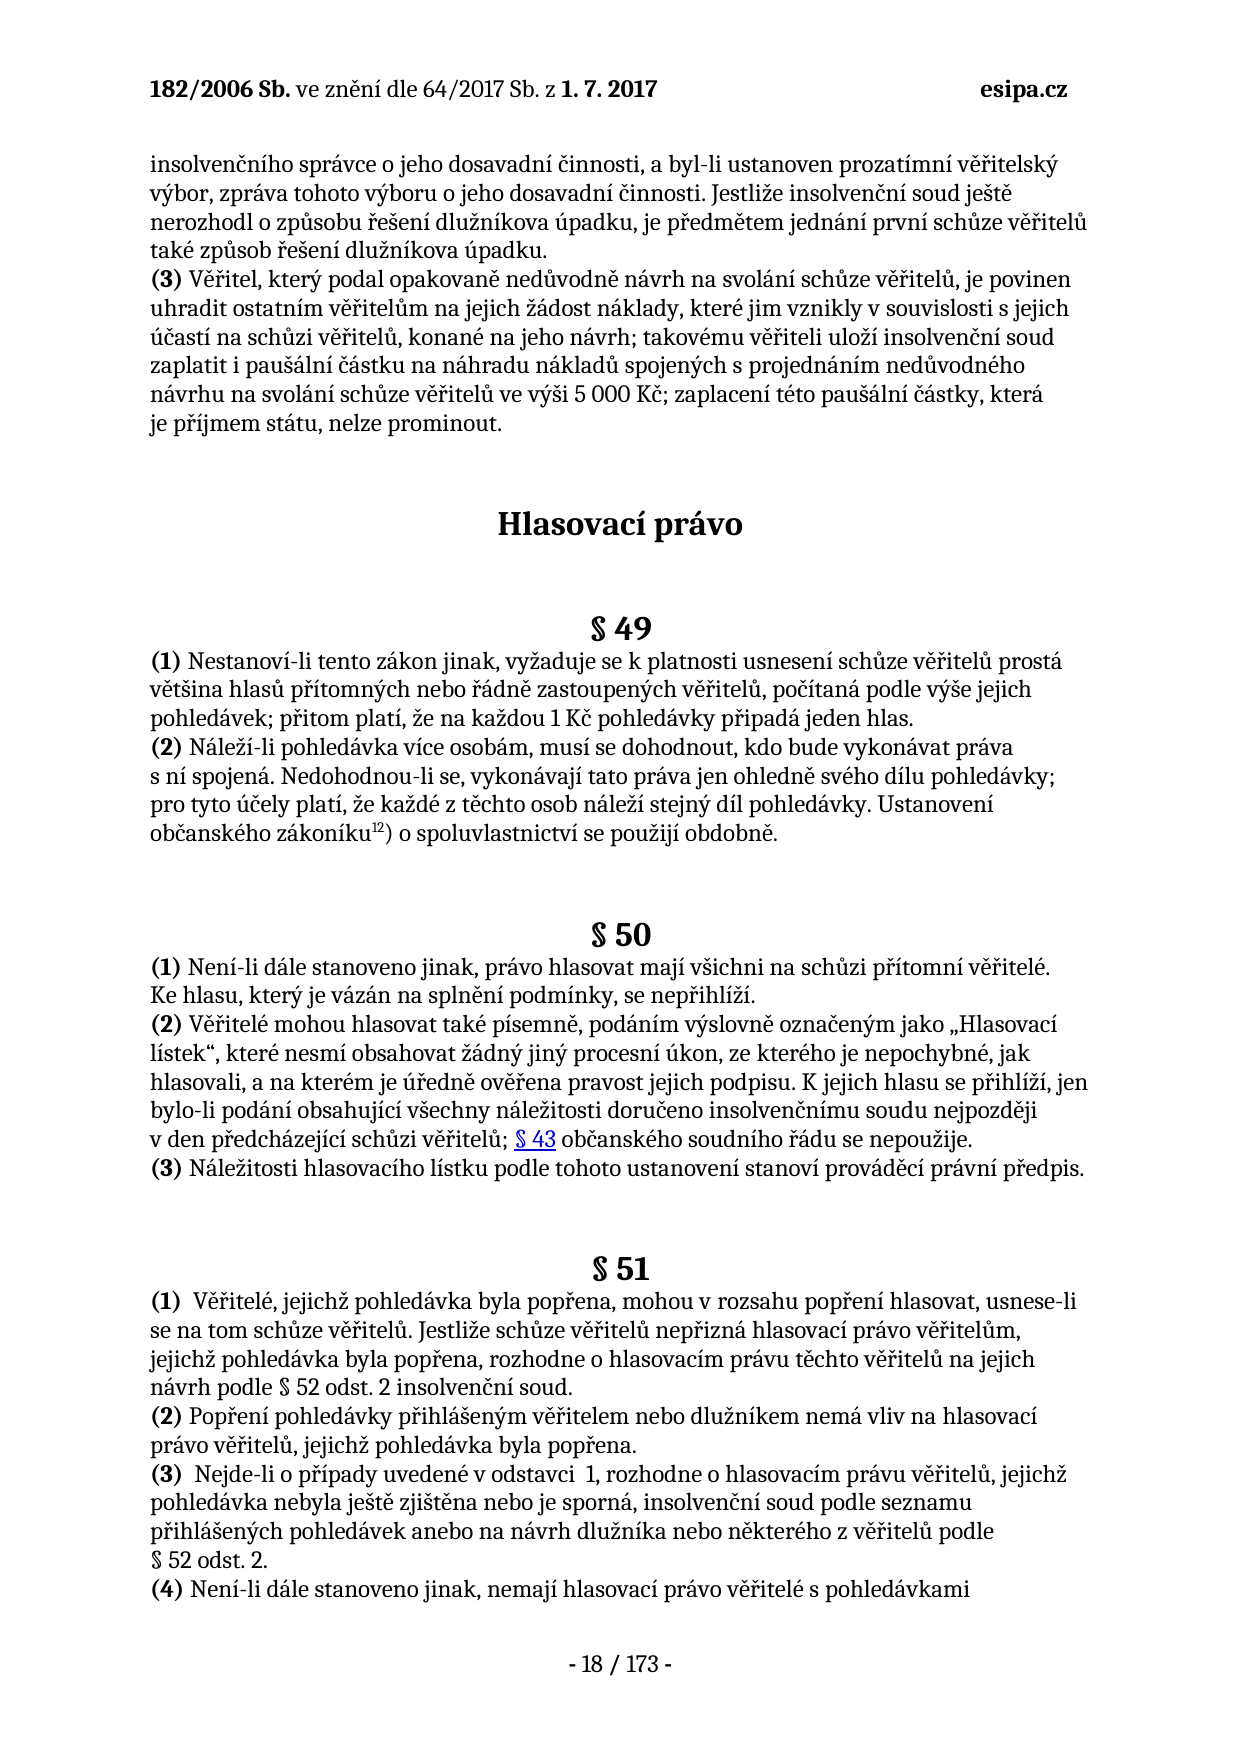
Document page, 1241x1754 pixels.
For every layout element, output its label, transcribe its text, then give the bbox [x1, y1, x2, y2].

text (2) Náleží-li pohledávka více osobám, musí se dohodnout, kdo bude vykonávat práva s ní spojená. Nedohodnou-li se, vykonávají tato práva jen ohledně svého dílu pohledávky; pro tyto účely platí, že každé z těchto osob náleží stejný díl pohledávky. Ustanovení občanského zákoníku12) o spoluvlastnictví se použijí obdobně. [150, 733, 1090, 848]
text (1) Nestanoví-li tento zákon jinak, vyžaduje se k platnosti usnesení schůze věřitelů prostá většina hlasů přítomných nebo řádně zastoupených věřitelů, počítaná podle výše jejich pohledávek; přitom platí, že na každou 1 Kč pohledávky připadá jeden hlas. [150, 647, 1090, 733]
text (1) Věřitelé, jejichž pohledávka byla popřena, mohou v rozsahu popření hlasovat, usnese-li se na tom schůze věřitelů. Jestliže schůze věřitelů nepřizná hlasovací právo věřitelům, jejichž pohledávka byla popřena, rozhodne o hlasovacím právu těchto věřitelů na jejich návrh podle § 52 odst. 2 insolvenční soud. [150, 1287, 1090, 1402]
text (1) Není-li dále stanoveno jinak, právo hlasovat mají všichni na schůzi přítomní věřitelé. Ke hlasu, který je vázán na splnění podmínky, se nepřihlíží. [150, 952, 1090, 1010]
subtitle § 49 [150, 615, 1090, 647]
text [150, 150, 1090, 265]
subtitle § 51 [150, 1255, 1090, 1287]
subtitle § 50 [150, 921, 1090, 952]
text (3) Náležitosti hlasovacího lístku podle tohoto ustanovení stanoví prováděcí právní předpis. [150, 1154, 1090, 1182]
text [150, 1574, 1090, 1603]
text (3) Nejde-li o případy uvedené v odstavci 1, rozhodne o hlasovacím právu věřitelů, jejichž pohledávka nebyla ještě zjištěna nebo je sporná, insolvenční soud podle seznamu přihlášených pohledávek anebo na návrh dlužníka nebo některého z věřitelů podle § 52 odst. 2. [150, 1459, 1090, 1574]
text (2) Věřitelé mohou hlasovat také písemně, podáním výslovně označeným jako „Hlasovací lístek“, které nesmí obsahovat žádný jiný procesní úkon, ze kterého je nepochybné, jak hlasovali, a na kterém je úředně ověřena pravost jejich podpisu. K jejich hlasu se přihlíží, jen bylo-li podání obsahující všechny náležitosti doručeno insolvenčnímu soudu nejpozději v den předcházející schůzi věřitelů; § 43 občanského soudního řádu se nepoužije. [150, 1010, 1090, 1154]
text (3) Věřitel, který podal opakovaně nedůvodně návrh na svolání schůze věřitelů, je povinen uhradit ostatním věřitelům na jejich žádost náklady, které jim vznikly v souvislosti s jejich účastí na schůzi věřitelů, konané na jeho návrh; takovému věřiteli uloží insolvenční soud zaplatit i paušální částku na náhradu nákladů spojených s projednáním nedůvodného návrhu na svolání schůze věřitelů ve výši 5 000 Kč; zaplacení této paušální částky, která je příjmem státu, nelze prominout. [150, 265, 1090, 437]
text (2) Popření pohledávky přihlášeným věřitelem nebo dlužníkem nemá vliv na hlasovací právo věřitelů, jejichž pohledávka byla popřena. [150, 1402, 1090, 1459]
subtitle Hlasovací právo [150, 510, 1090, 542]
